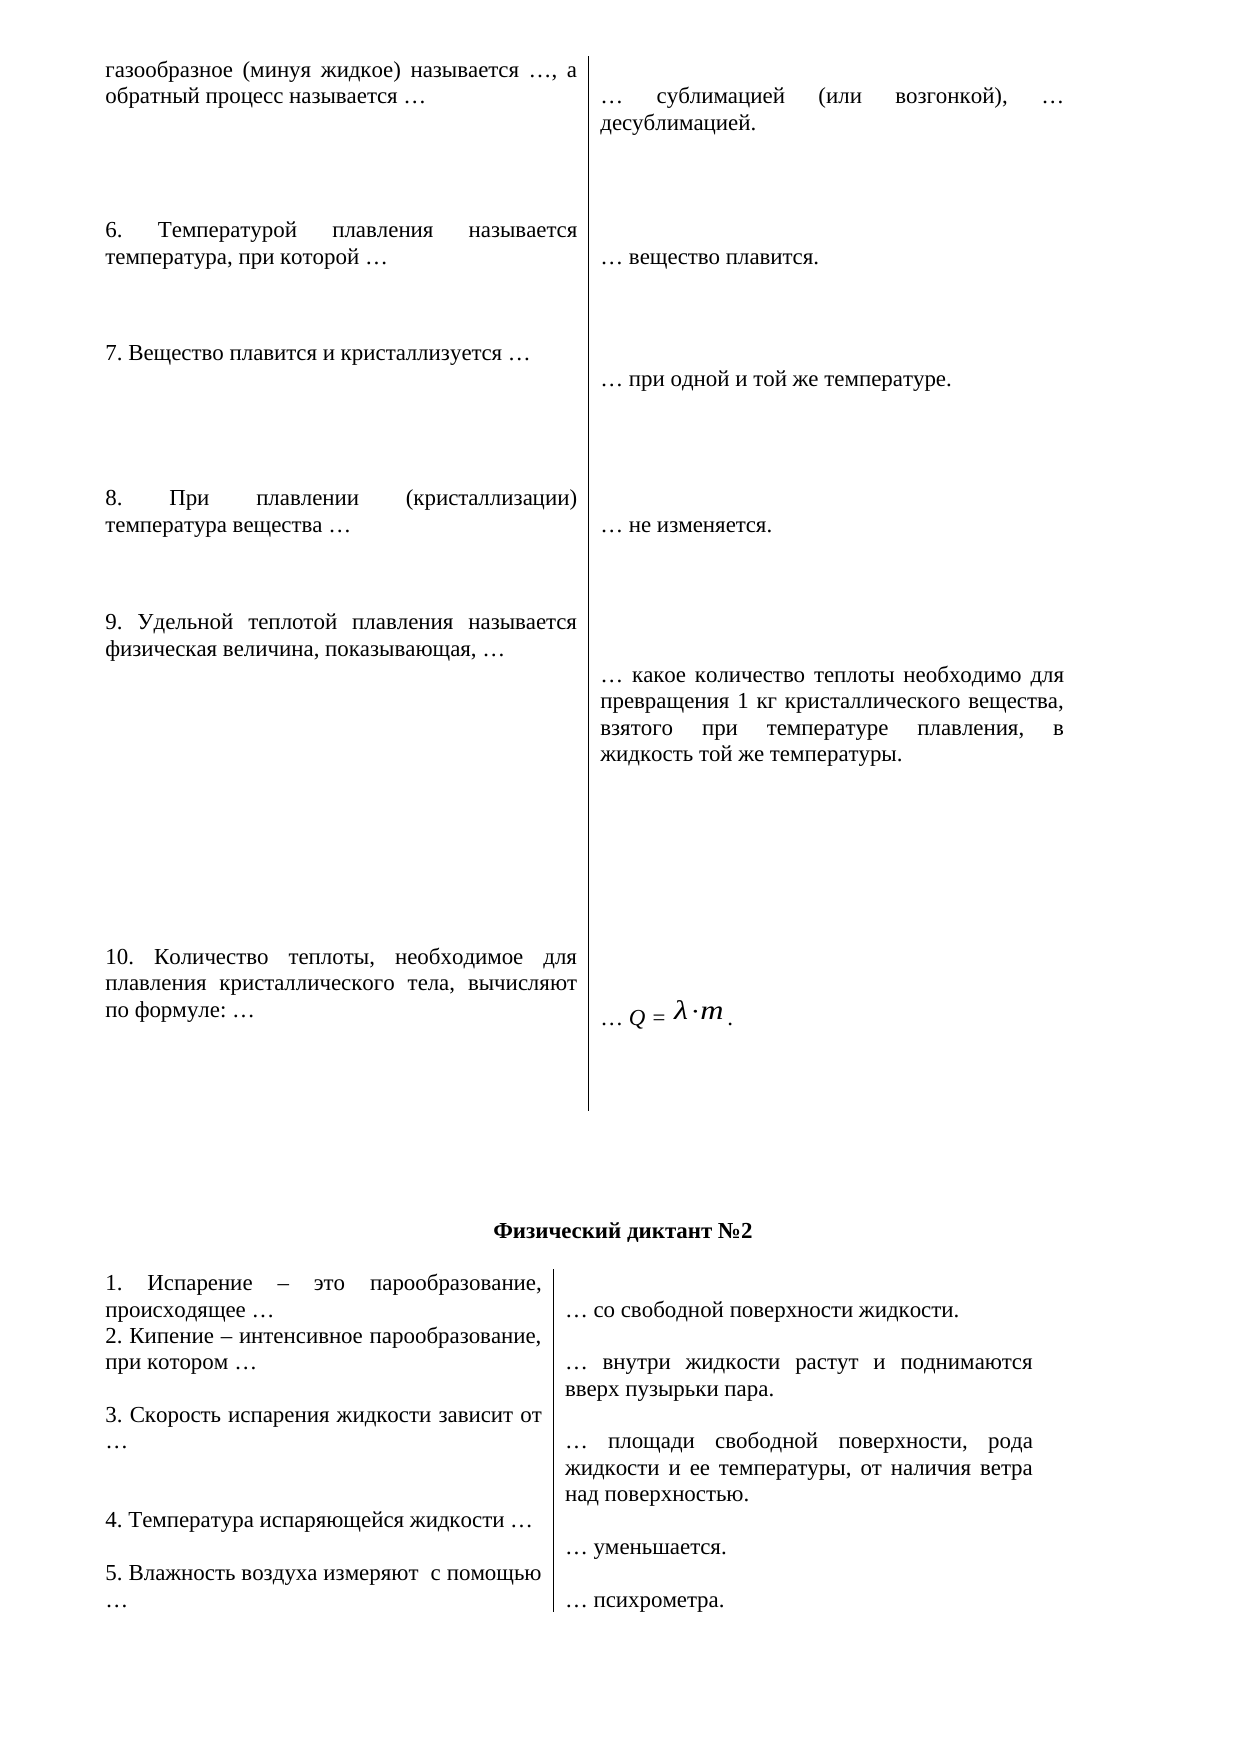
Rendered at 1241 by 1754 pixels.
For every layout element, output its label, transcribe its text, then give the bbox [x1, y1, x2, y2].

table_cell 7. Вещество плавится и кристаллизуется … [94, 339, 588, 484]
table_cell 4. Температура испаряющейся жидкости … [94, 1507, 553, 1559]
table_header 1. Испарение – это парообразование, происходящее … [94, 1269, 553, 1322]
table_cell 8. При плавлении (кристаллизации) температура вещества … [94, 484, 588, 608]
table_cell 5. Влажность воздуха измеряют с помощью … [94, 1559, 553, 1612]
table_cell … вещество плавится. [589, 217, 1076, 339]
table_cell 9. Удельной теплотой плавления называется физическая величина, показывающая, … [94, 609, 588, 943]
table_cell … площади свободной поверхности, рода жидкости и ее температуры, от наличия ветра над поверхностью. [554, 1401, 1044, 1507]
table_cell … не изменяется. [589, 484, 1076, 608]
table_cell … психрометра. [554, 1559, 1044, 1612]
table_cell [589, 56, 1076, 217]
table_cell … внутри жидкости растут и поднимаются вверх пузырьки пара. [554, 1322, 1044, 1401]
table_cell … уменьшается. [554, 1507, 1044, 1559]
table_cell 10. Количество теплоты, необходимое для плавления кристаллического тела, вычисляют по формуле: … [94, 943, 588, 1111]
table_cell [94, 56, 588, 217]
text Физический диктант №2 [94, 1217, 1152, 1243]
table_cell … при одной и той же температуре. [589, 339, 1076, 484]
table_header … со свободной поверхности жидкости. [554, 1269, 1044, 1322]
table_cell 6. Температурой плавления называется температура, при которой … [94, 217, 588, 339]
table_cell 3. Скорость испарения жидкости зависит от … [94, 1401, 553, 1507]
table_cell … Q = . [589, 943, 1076, 1111]
table_cell 2. Кипение – интенсивное парообразование, при котором … [94, 1322, 553, 1401]
table_cell … какое количество теплоты необходимо для превращения 1 кг кристаллического вещества, взятого при температуре плавления, в жидкость той же температуры. [589, 609, 1076, 943]
